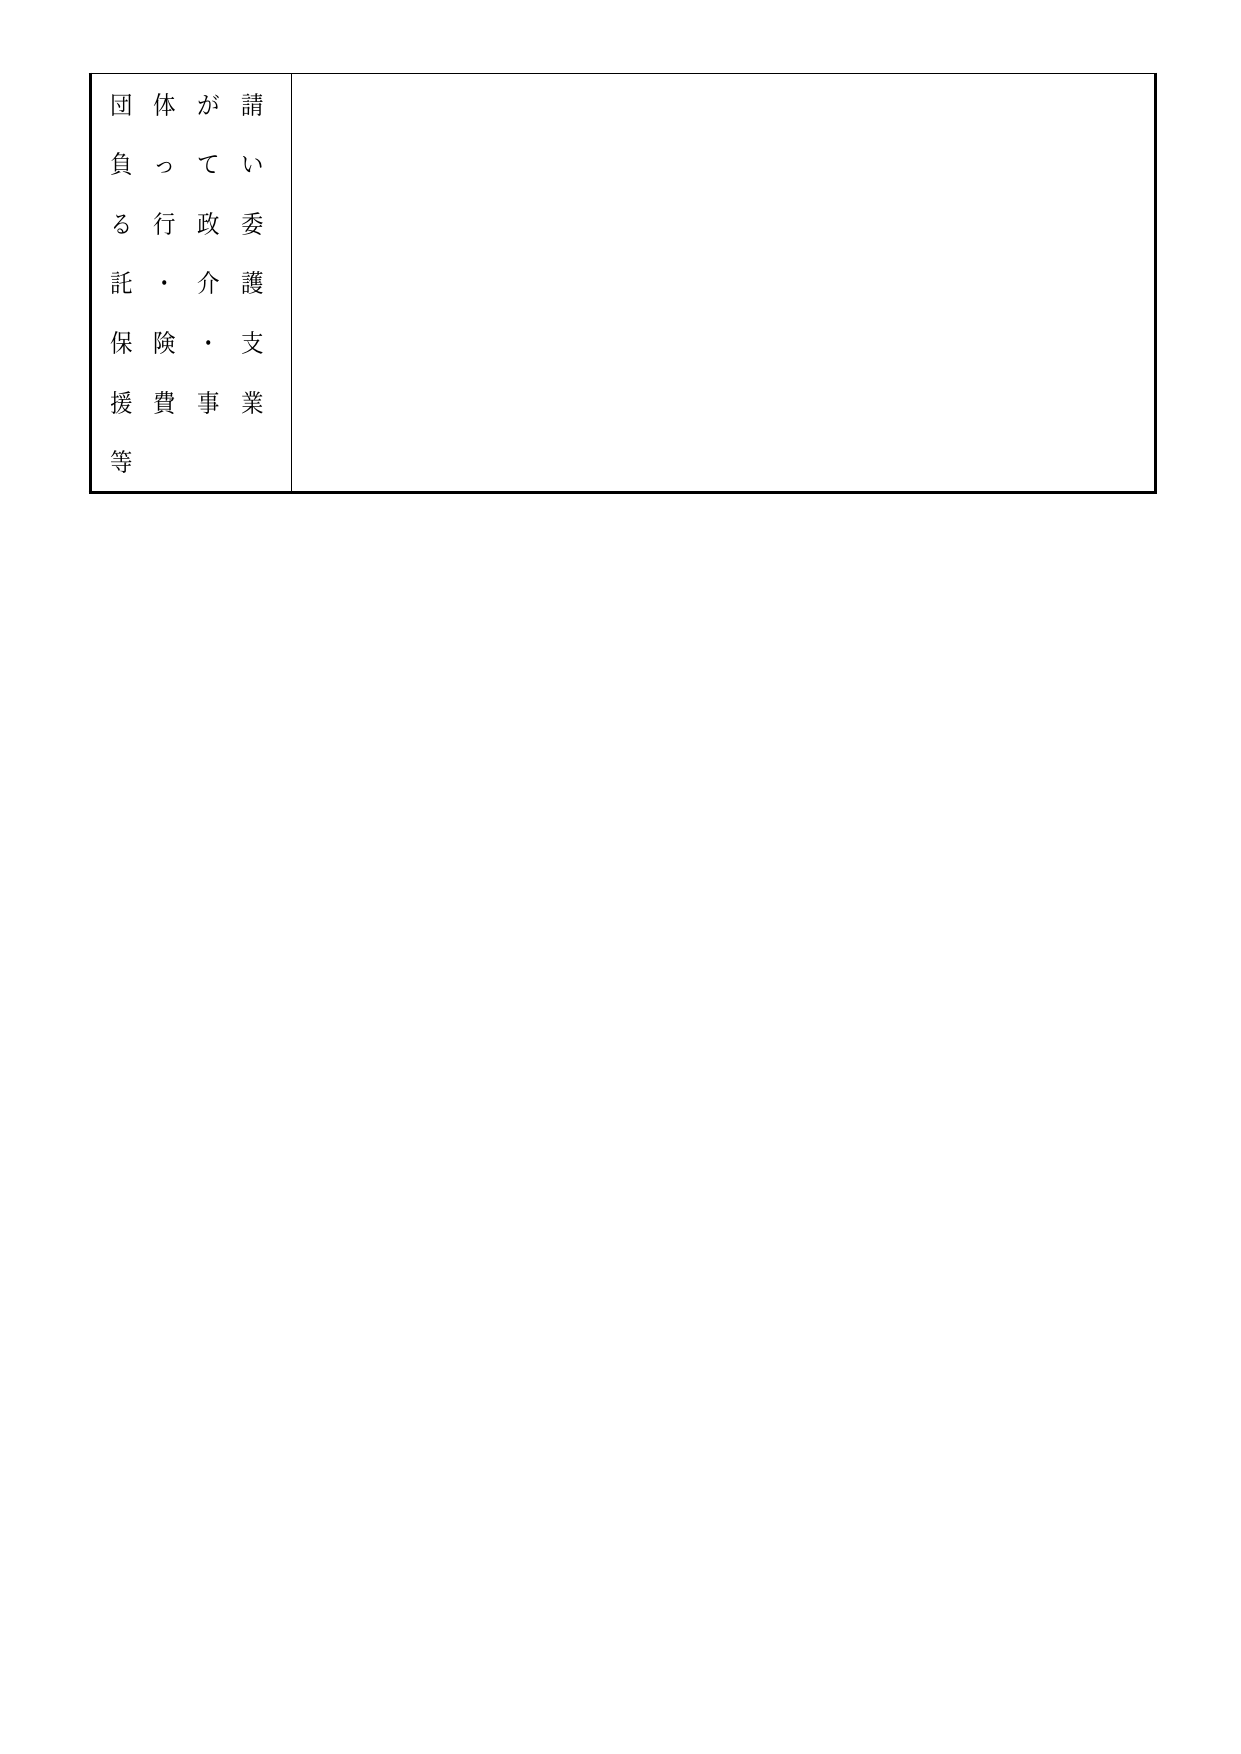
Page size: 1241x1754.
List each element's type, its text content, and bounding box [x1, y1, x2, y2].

table_cell 団体が請負っている行政委託・介護保険・支援費事業等 [92, 74, 291, 491]
table_cell [292, 74, 1154, 491]
